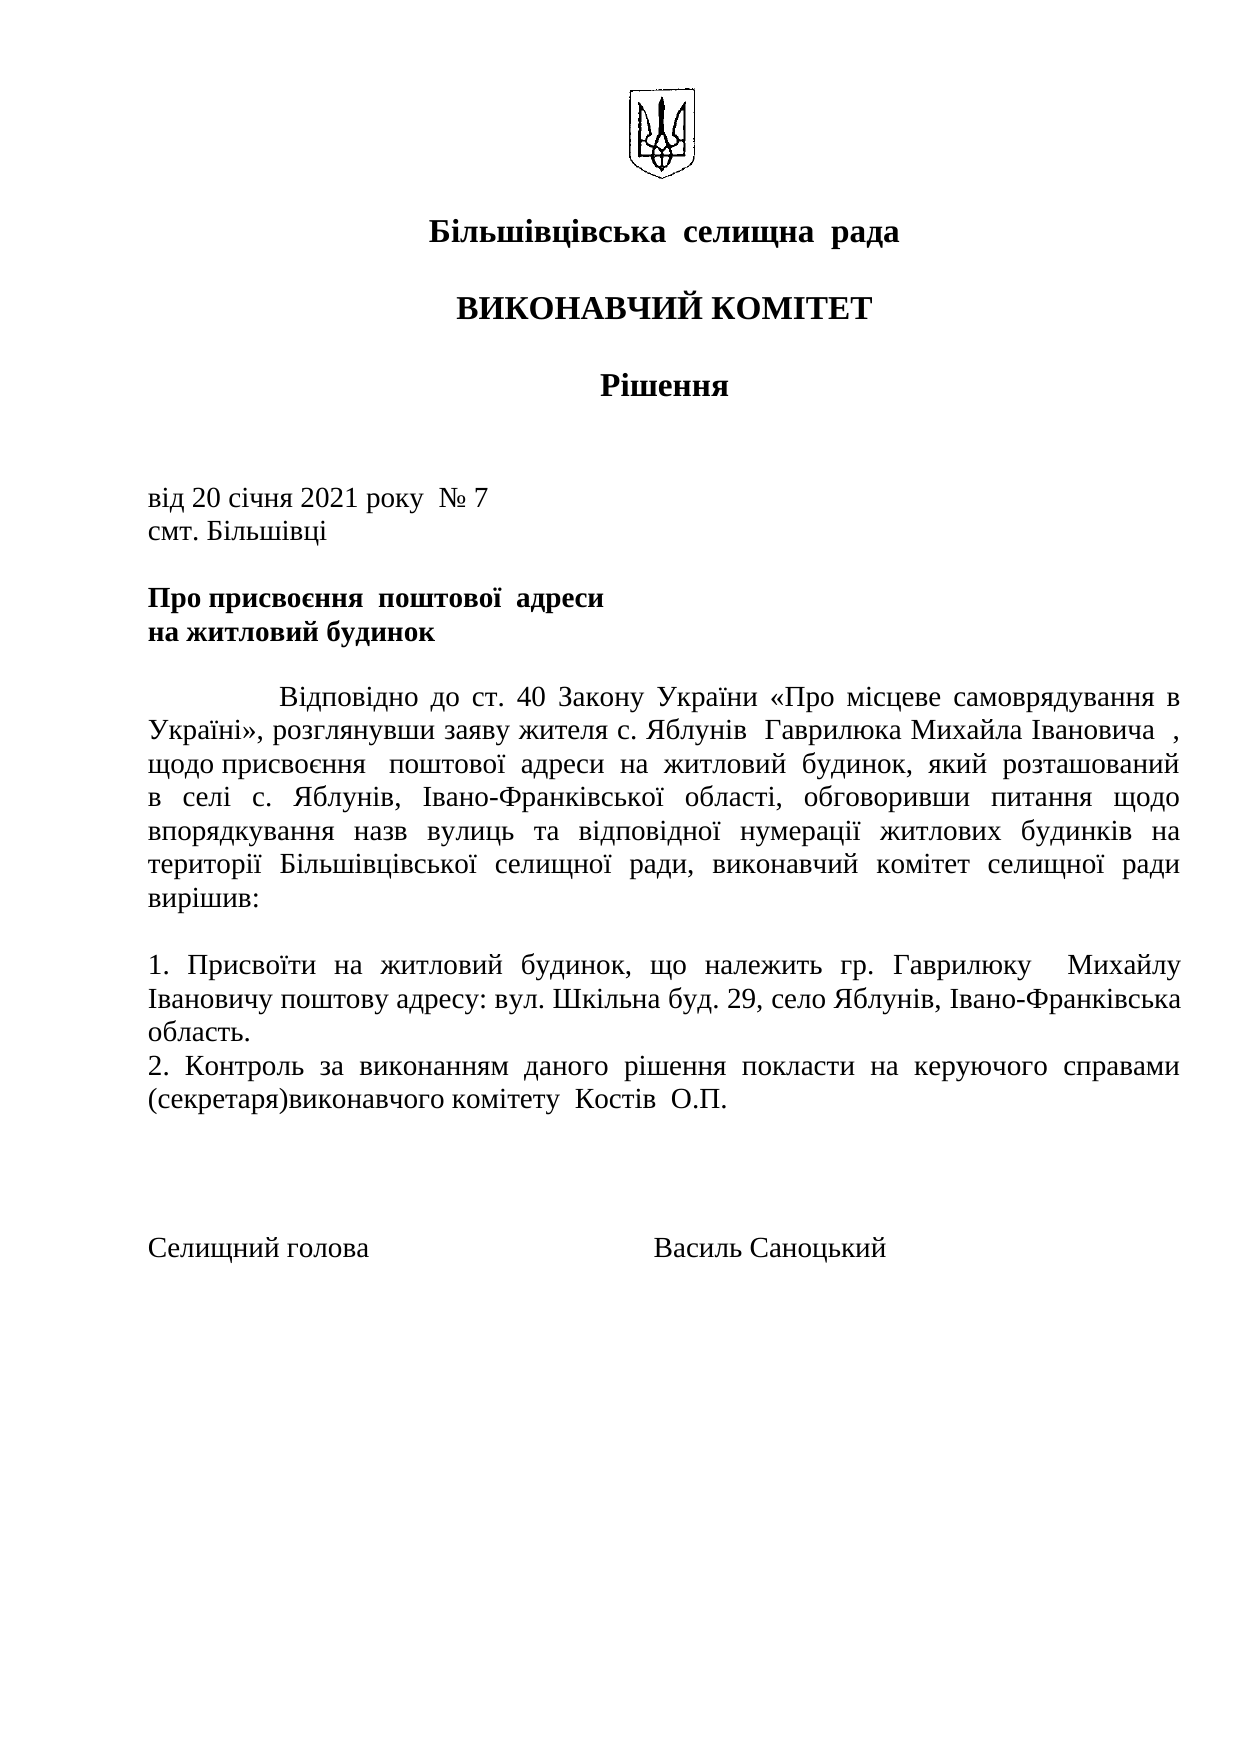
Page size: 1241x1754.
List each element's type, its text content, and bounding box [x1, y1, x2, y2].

text ВИКОНАВЧИЙ КОМІТЕТ [148, 288, 1181, 327]
text Селищний голова Василь Саноцький [148, 1230, 1181, 1263]
text 2. Контроль за виконанням даного рішення покласти на керуючого справами (секретаря)виконавчого комітету Костів О.П. [148, 1048, 1181, 1115]
text від 20 січня 2021 року № 7 [148, 480, 1181, 513]
text на житловий будинок [148, 614, 1181, 648]
text смт. Більшівці [148, 513, 1181, 547]
text Відповідно до ст. 40 Закону України «Про місцеве самоврядування в Україні», розглянувши заяву жителя с. Яблунів Гаврилюка Михайла Івановича , щодо присвоєння поштової адреси на житловий будинок, який розташований в селі с. Яблунів, Івано-Франківської області, обговоривши питання щодо впорядкування назв вулиць та відповідної нумерації житлових будинків на території Більшівцівської селищної ради, виконавчий комітет селищної ради вирішив: [148, 679, 1181, 914]
text Більшівцівська селищна рада [148, 212, 1181, 250]
text 1. Присвоїти на житловий будинок, що належить гр. Гаврилюку Михайлу Івановичу поштову адресу: вул. Шкільна буд. 29, село Яблунів, Івано-Франківська область. [148, 947, 1181, 1048]
text Про присвоєння поштової адреси [148, 581, 1181, 614]
picture [628, 88, 701, 179]
text Рішення [148, 365, 1181, 403]
